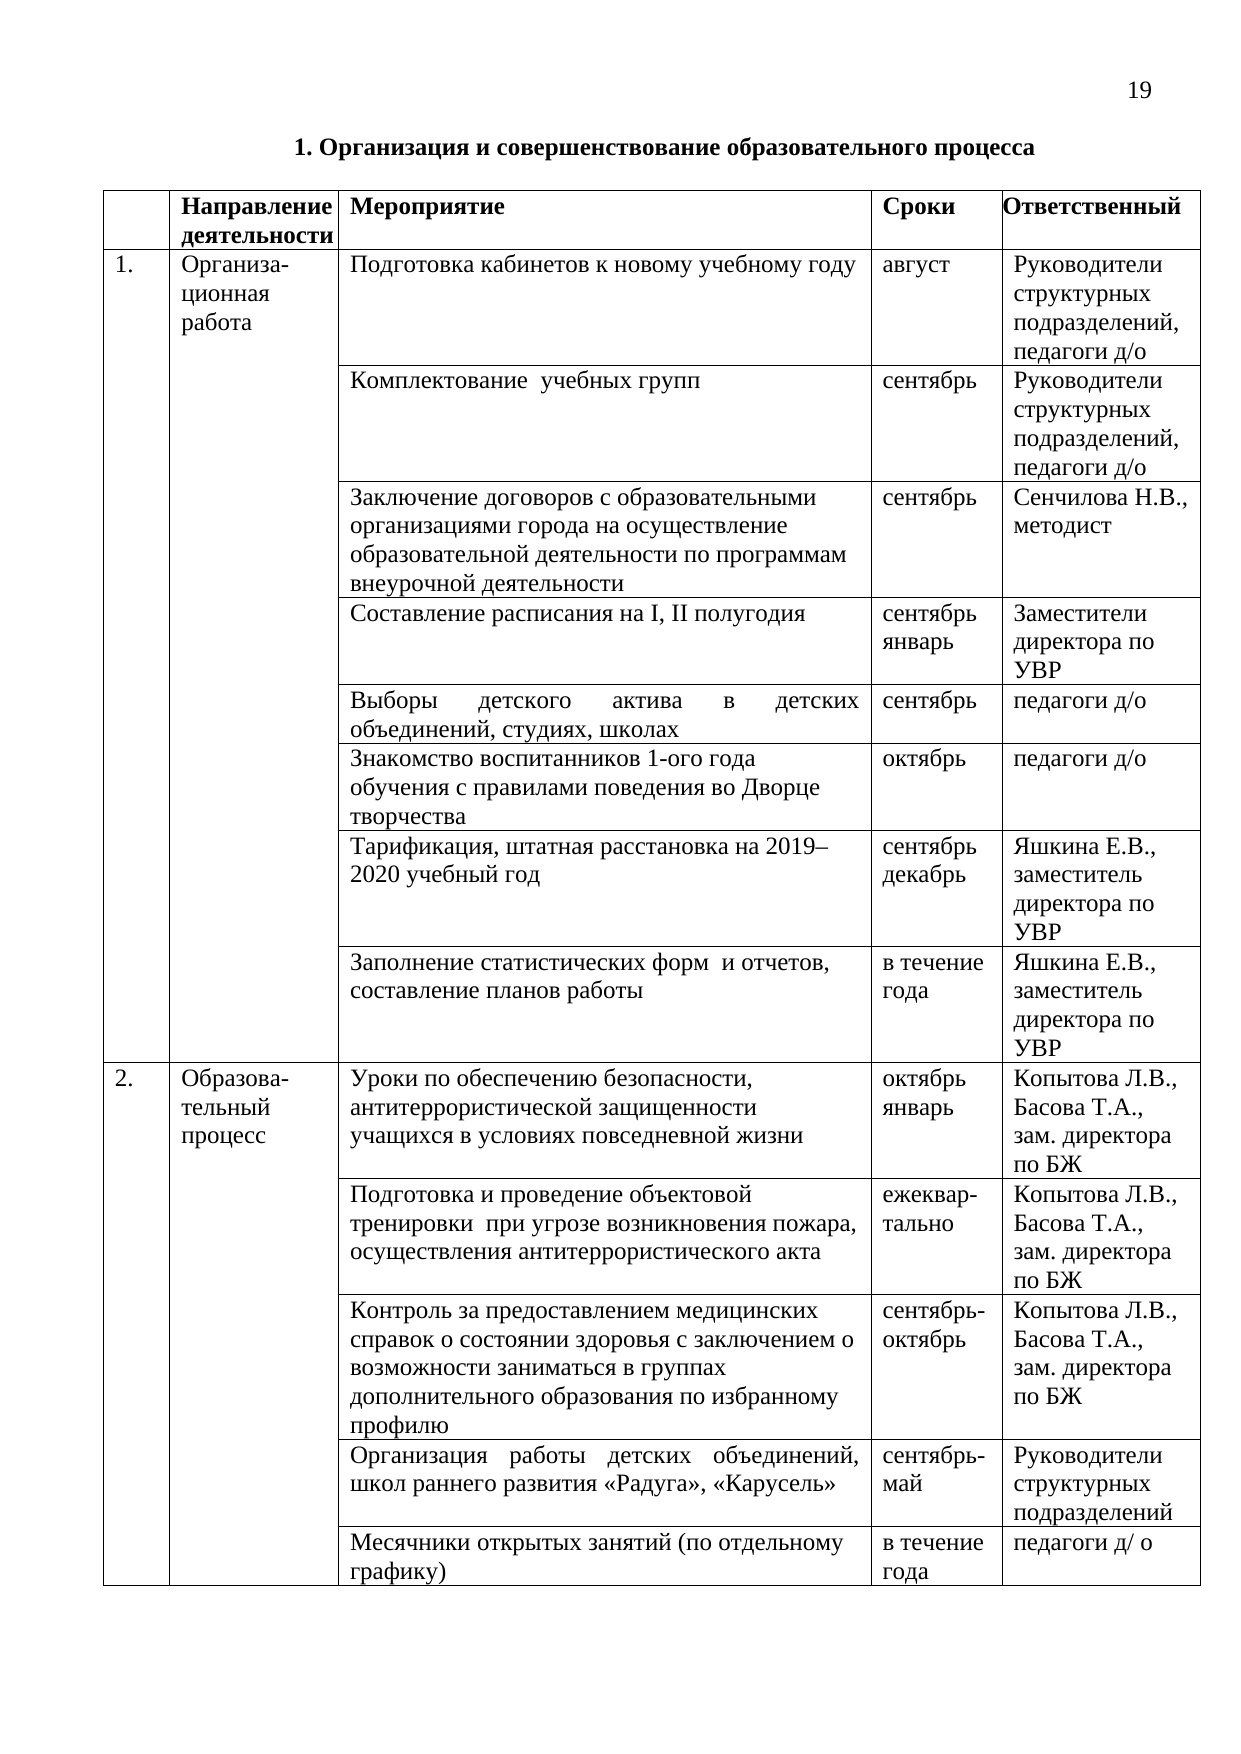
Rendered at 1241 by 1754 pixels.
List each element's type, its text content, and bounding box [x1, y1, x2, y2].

table_header Мероприятие [339, 191, 871, 248]
table_cell Руководители структурных подразделений, педагоги д/о [1003, 366, 1200, 481]
table_header Ответственный [1003, 191, 1200, 248]
table_cell сентябрь [872, 482, 1002, 597]
table_cell октябрь январь [872, 1063, 1002, 1178]
table_cell педагоги д/о [1003, 744, 1200, 830]
table_cell Руководители структурных подразделений, педагоги д/о [1003, 250, 1200, 364]
table_cell Копытова Л.В., Басова Т.А., зам. директора по БЖ [1003, 1063, 1200, 1178]
table_cell Выборы детского актива в детских объединений, студиях, школах [339, 685, 871, 742]
table_cell Заполнение статистических форм и отчетов, составление планов работы [339, 947, 871, 1062]
table_cell Тарификация, штатная расстановка на 2019– 2020 учебный год [339, 831, 871, 946]
table_cell педагоги д/ о [1003, 1527, 1200, 1584]
table_cell Знакомство воспитанников 1-ого года обучения с правилами поведения во Дворце творчества [339, 744, 871, 830]
table_cell август [872, 250, 1002, 364]
table_header Сроки [872, 191, 1002, 248]
table_cell октябрь [872, 744, 1002, 830]
table_cell Заключение договоров с образовательными организациями города на осуществление образовательной деятельности по программам внеурочной деятельности [339, 482, 871, 597]
text 1. Организация и совершенствование образовательного процесса [177, 132, 1152, 161]
table_cell ежеквар-тально [872, 1179, 1002, 1294]
table_cell [104, 1063, 169, 1584]
table_cell сентябрь [872, 366, 1002, 481]
table_cell Контроль за предоставлением медицинских справок о состоянии здоровья с заключением о возможности заниматься в группах дополнительного образования по избранному профилю [339, 1295, 871, 1439]
table_cell педагоги д/о [1003, 685, 1200, 742]
table_cell сентябрь-октябрь [872, 1295, 1002, 1439]
table_cell Месячники открытых занятий (по отдельному графику) [339, 1527, 871, 1584]
table_cell Яшкина Е.В., заместитель директора по УВР [1003, 831, 1200, 946]
table_cell Организация работы детских объединений, школ раннего развития «Радуга», «Карусель» [339, 1440, 871, 1526]
table_cell Подготовка и проведение объектовой тренировки при угрозе возникновения пожара, осуществления антитеррористического акта [339, 1179, 871, 1294]
table_cell Копытова Л.В., Басова Т.А., зам. директора по БЖ [1003, 1295, 1200, 1439]
table_cell сентябрь [872, 685, 1002, 742]
table_cell в течение года [872, 947, 1002, 1062]
table_cell в течение года [872, 1527, 1002, 1584]
table_cell сентябрь декабрь [872, 831, 1002, 946]
table_cell сентябрь январь [872, 598, 1002, 684]
table_cell Яшкина Е.В., заместитель директора по УВР [1003, 947, 1200, 1062]
table_cell Подготовка кабинетов к новому учебному году [339, 250, 871, 364]
table_cell Комплектование учебных групп [339, 366, 871, 481]
table_cell сентябрь- май [872, 1440, 1002, 1526]
table_cell [104, 250, 169, 1062]
table_cell Копытова Л.В., Басова Т.А., зам. директора по БЖ [1003, 1179, 1200, 1294]
table_cell Руководители структурных подразделений [1003, 1440, 1200, 1526]
table_cell Сенчилова Н.В., методист [1003, 482, 1200, 597]
table_header [104, 191, 169, 248]
table_cell Образовательный процесс [170, 1063, 338, 1584]
table_header Направление деятельности [170, 191, 338, 248]
table_cell Организационная работа [170, 250, 338, 1062]
table_cell Составление расписания на I, II полугодия [339, 598, 871, 684]
table_cell Уроки по обеспечению безопасности, антитеррористической защищенности учащихся в условиях повседневной жизни [339, 1063, 871, 1178]
table_cell Заместители директора по УВР [1003, 598, 1200, 684]
